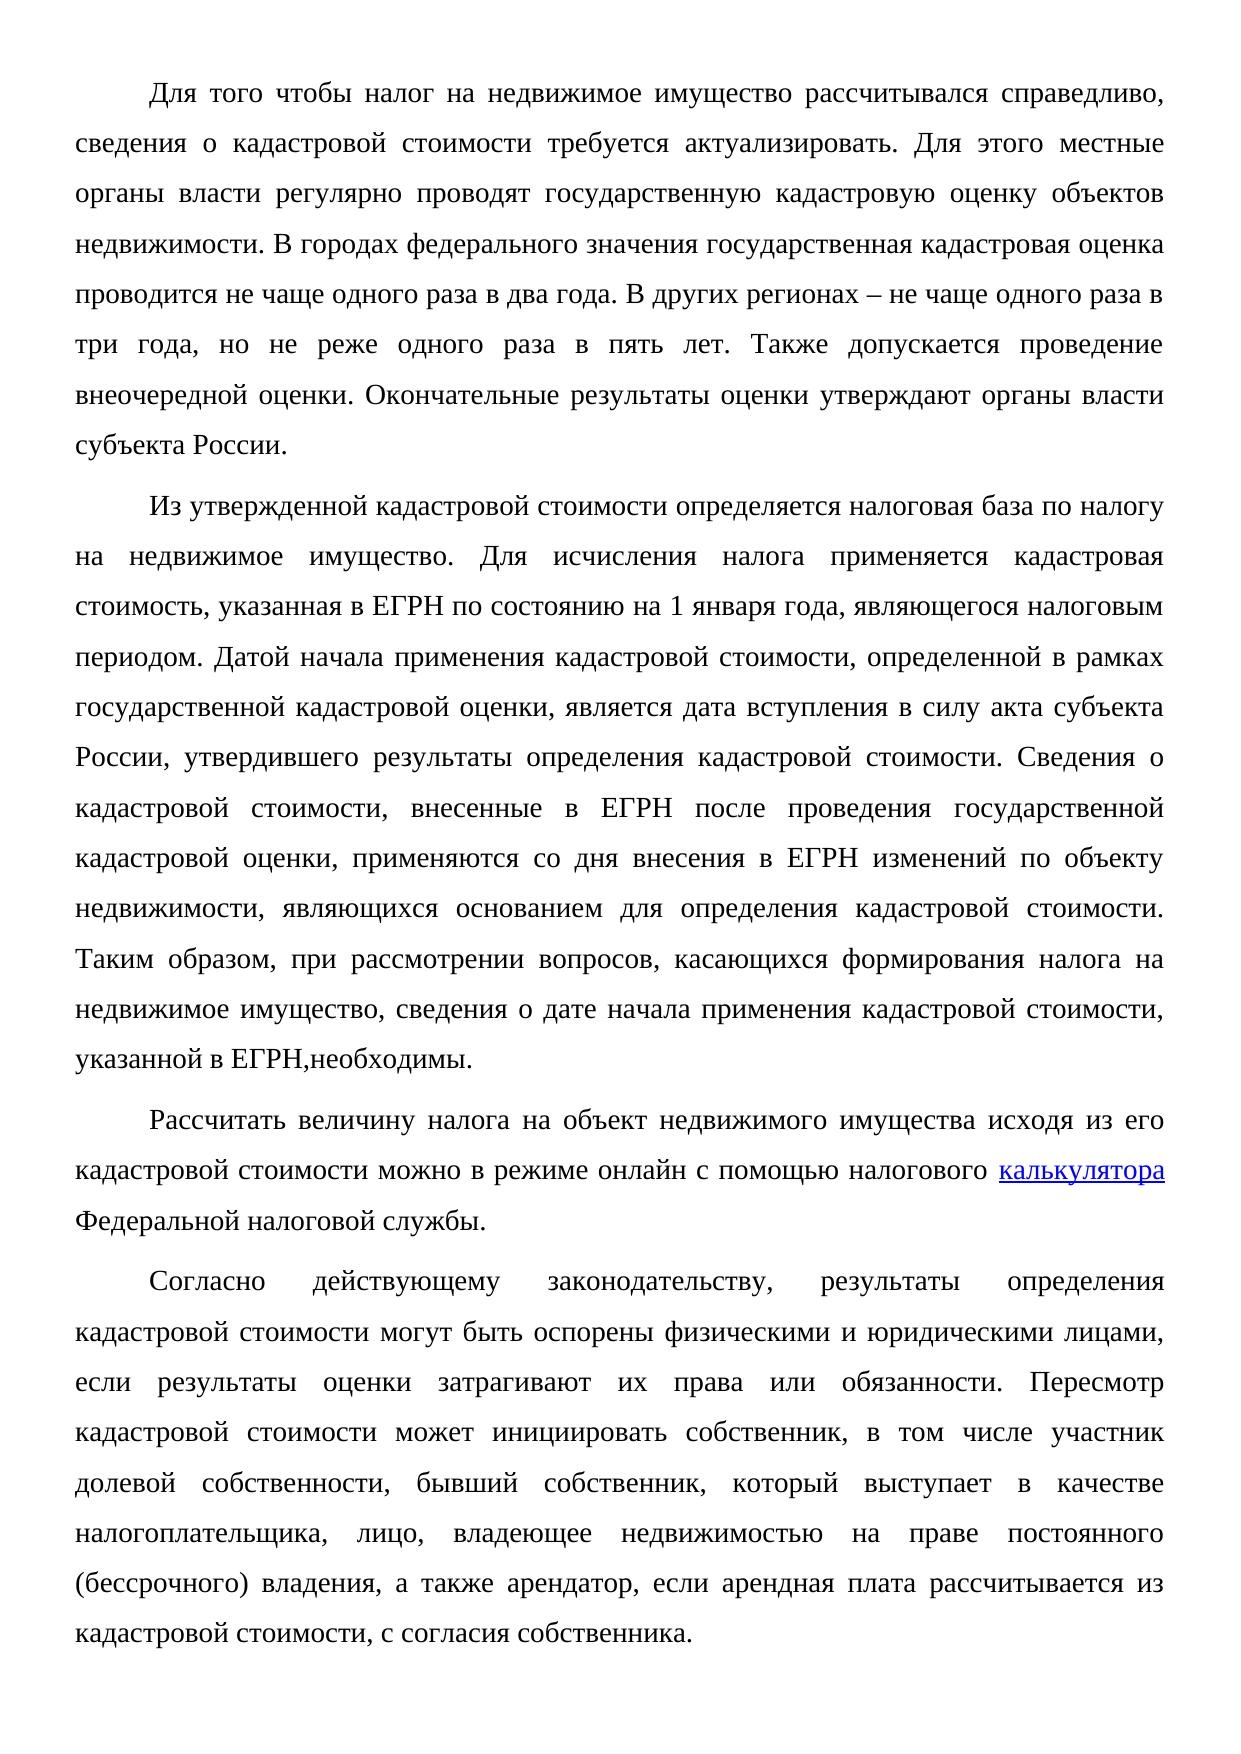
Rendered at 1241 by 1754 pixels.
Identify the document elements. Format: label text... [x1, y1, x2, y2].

text Из утвержденной кадастровой стоимости определяется налоговая база по налогу на недвижимое имущество. Для исчисления налога применяется кадастровая стоимость, указанная в ЕГРН по состоянию на 1 января года, являющегося налоговым периодом. Датой начала применения кадастровой стоимости, определенной в рамках государственной кадастровой оценки, является дата вступления в силу акта субъекта России, утвердившего результаты определения кадастровой стоимости. Сведения о кадастровой стоимости, внесенные в ЕГРН после проведения государственной кадастровой оценки, применяются со дня внесения в ЕГРН изменений по объекту недвижимости, являющихся основанием для определения кадастровой стоимости. Таким образом, при рассмотрении вопросов, касающихся формирования налога на недвижимое имущество, сведения о дате начала применения кадастровой стоимости, указанной в ЕГРН,необходимы. [75, 488, 1165, 1075]
text Для того чтобы налог на недвижимое имущество рассчитывался справедливо, сведения о кадастровой стоимости требуется актуализировать. Для этого местные органы власти регулярно проводят государственную кадастровую оценку объектов недвижимости. В городах федерального значения государственная кадастровая оценка проводится не чаще одного раза в два года. В других регионах – не чаще одного раза в три года, но не реже одного раза в пять лет. Также допускается проведение внеочередной оценки. Окончательные результаты оценки утверждают органы власти субъекта России. [75, 75, 1165, 461]
text Согласно действующему законодательству, результаты определения кадастровой стоимости могут быть оспорены физическими и юридическими лицами, если результаты оценки затрагивают их права или обязанности. Пересмотр кадастровой стоимости может инициировать собственник, в том числе участник долевой собственности, бывший собственник, который выступает в качестве налогоплательщика, лицо, владеющее недвижимостью на праве постоянного (бессрочного) владения, а также арендатор, если арендная плата рассчитывается из кадастровой стоимости, с согласия собственника. [75, 1263, 1165, 1649]
text Рассчитать величину налога на объект недвижимого имущества исходя из его кадастровой стоимости можно в режиме онлайн с помощью налогового калькулятора Федеральной налоговой службы. [75, 1102, 1165, 1236]
